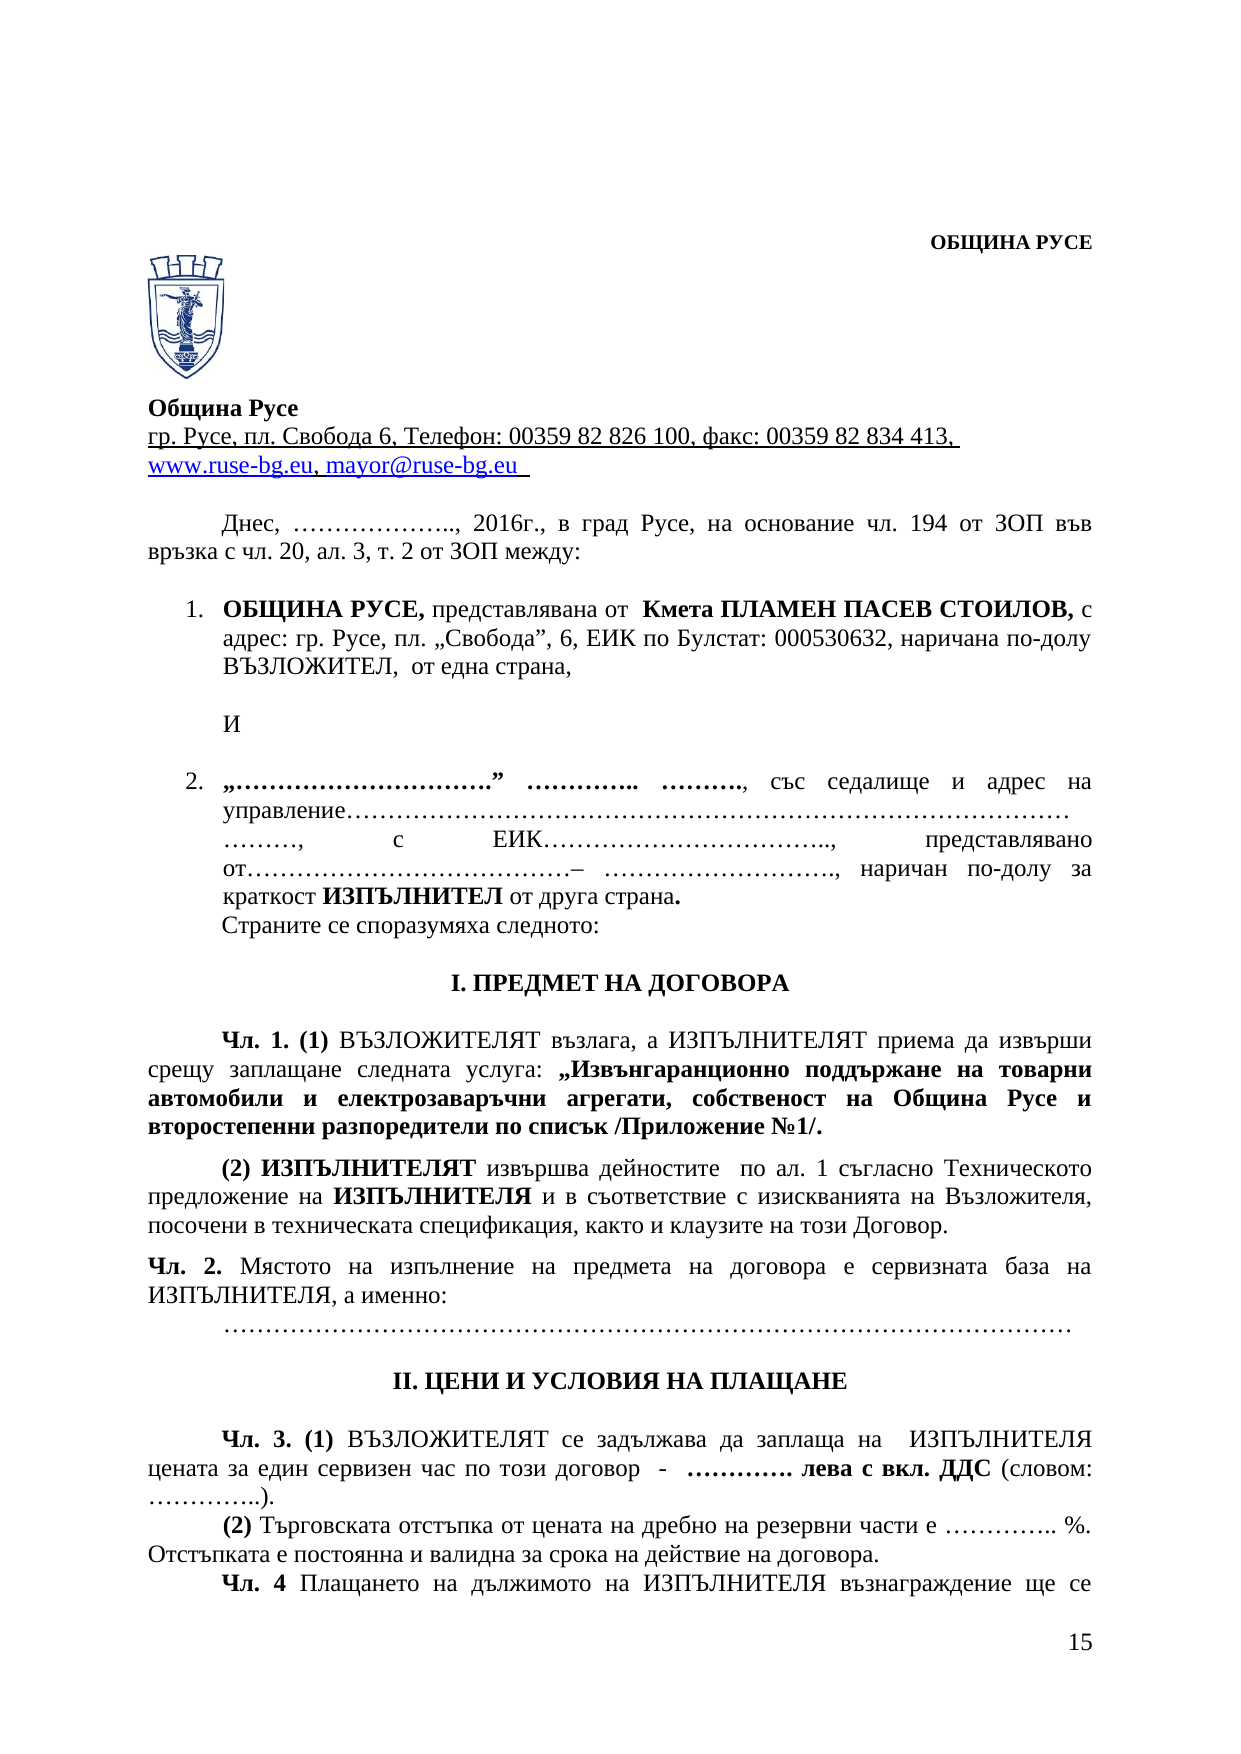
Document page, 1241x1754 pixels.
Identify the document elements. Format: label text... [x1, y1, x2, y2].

text Чл. 3. (1) ВЪЗЛОЖИТЕЛЯТ се задължава да заплаща на ИЗПЪЛНИТЕЛЯ цената за един сервизен час по този договор - …………. лева с вкл. ДДС (словом: …………..). [148, 1424, 1092, 1510]
text Чл. 1. (1) ВЪЗЛОЖИТЕЛЯТ възлага, а ИЗПЪЛНИТЕЛЯТ приема да извърши срещу заплащане следната услуга: „Извънгаранционно поддържане на товарни автомобили и електрозаваръчни агрегати, собственост на Община Русе и второстепенни разпоредители по списък /Приложение №1/. [148, 1025, 1092, 1140]
text (2) ИЗПЪЛНИТЕЛЯТ извършва дейностите по ал. 1 съгласно Техническото предложение на ИЗПЪЛНИТЕЛЯ и в съответствие с изискванията на Възложителя, посочени в техническата спецификация, както и клаузите на този Договор. [148, 1153, 1092, 1239]
text ІІ. ЦЕНИ И УСЛОВИЯ НА ПЛАЩАНЕ [148, 1366, 1092, 1395]
picture [147, 255, 225, 379]
text Днес, ……………….., 2016г., в град Русе, на основание чл. 194 от ЗОП във връзка с чл. 20, ал. 3, т. 2 от ЗОП между: [148, 508, 1092, 565]
text Страните се споразумяха следното: [148, 910, 1092, 939]
list „………………………….” ………….. ………., със седалище и адрес на управление……………………………………………………………………………………, с ЕИК…………………………….., представлявано от…………………………………– ………………………., наричан по-долу за краткост ИЗПЪЛНИТЕЛ от друга страна. [185, 766, 1092, 910]
text І. ПРЕДМЕТ НА ДОГОВОРА [148, 968, 1092, 996]
list ОБЩИНА РУСЕ, представлявана от Кмета ПЛАМЕН ПАСЕВ СТОИЛОВ, с адрес: гр. Русе, пл. „Свобода”, 6, ЕИК по Булстат: 000530632, наричана по-долу ВЪЗЛОЖИТЕЛ, от една страна, И [185, 594, 1092, 766]
text Чл. 2. Мястото на изпълнение на предмета на договора е сервизната база на ИЗПЪЛНИТЕЛЯ, а именно: [148, 1251, 1092, 1309]
text (2) Търговската отстъпка от цената на дребно на резервни части е ………….. %. Отстъпката е постоянна и валидна за срока на действие на договора. [148, 1510, 1092, 1568]
text ………………………………………………………………………………………… [148, 1309, 1092, 1338]
